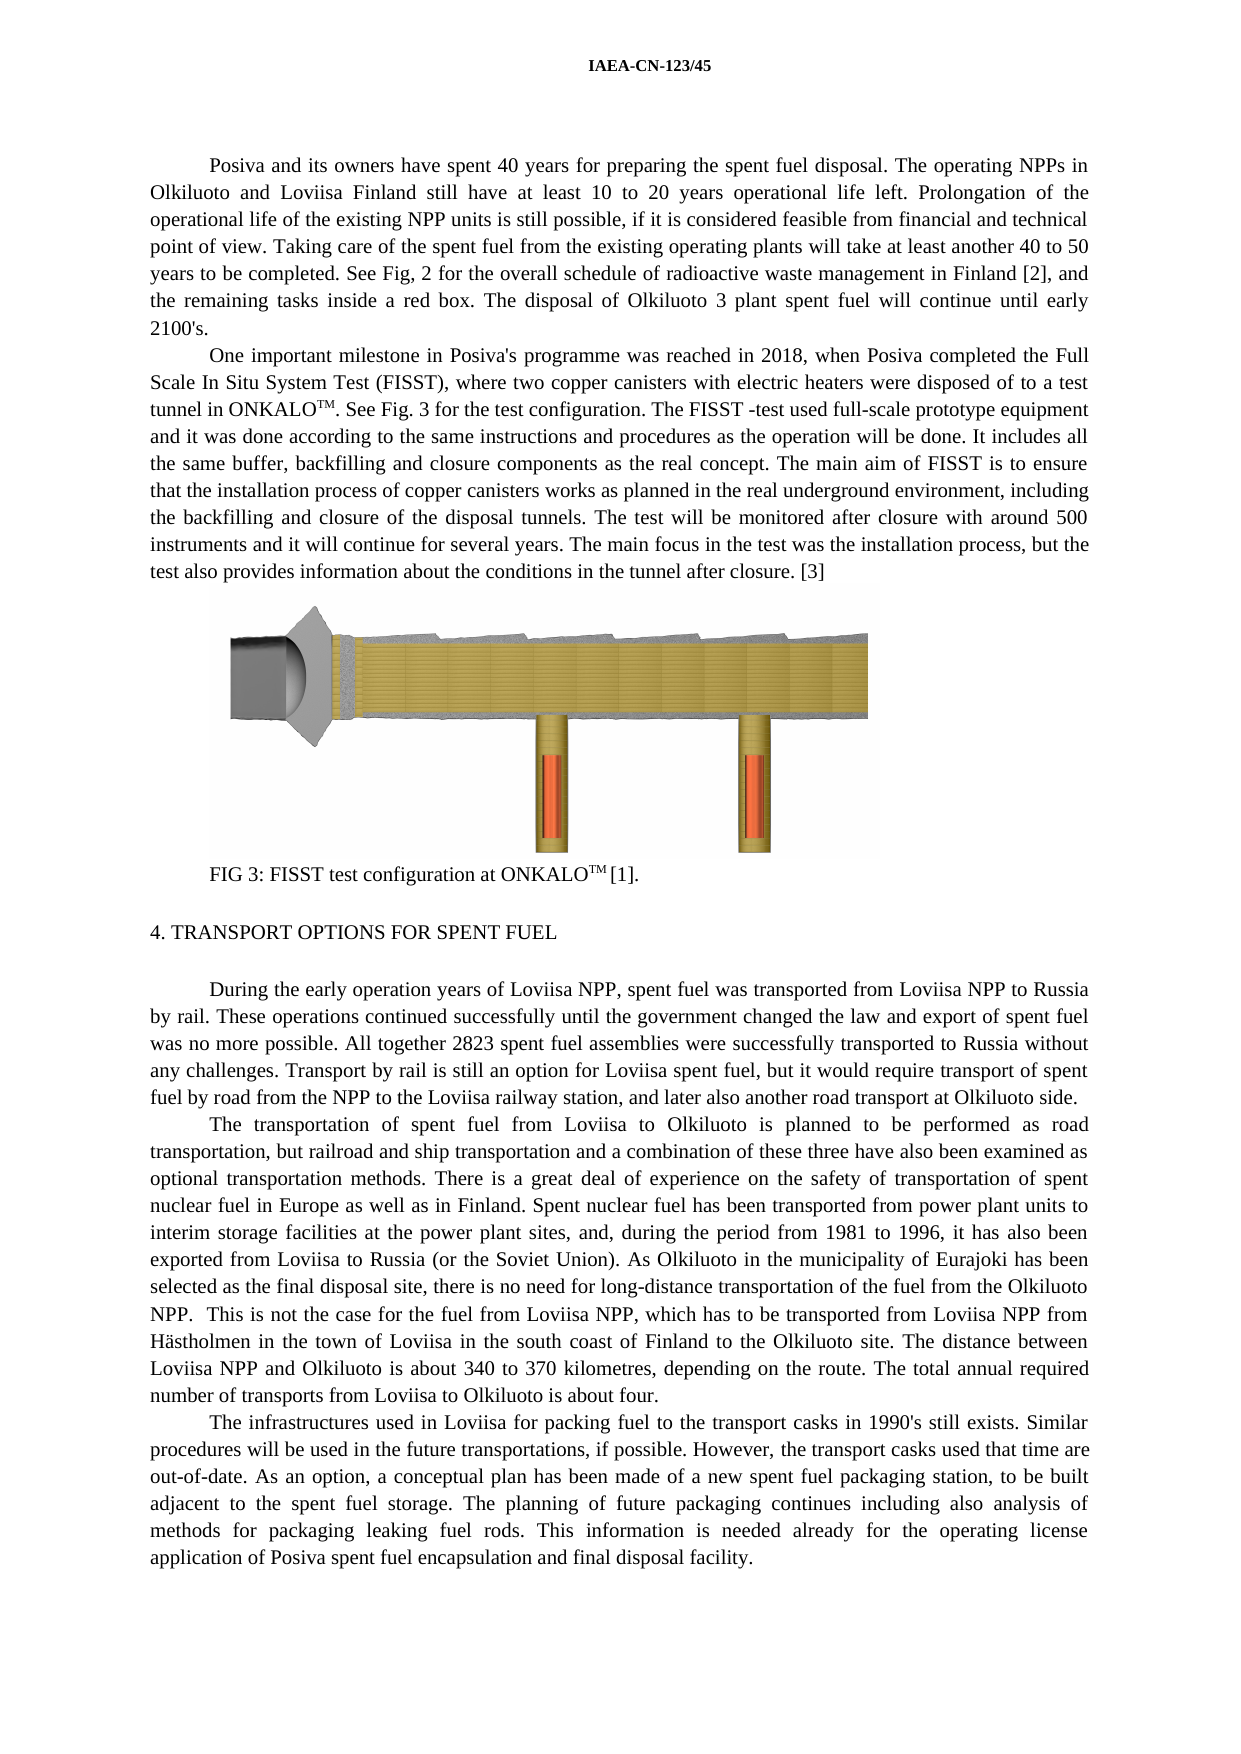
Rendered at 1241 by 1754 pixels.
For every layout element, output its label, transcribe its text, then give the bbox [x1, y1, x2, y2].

text During the early operation years of Loviisa NPP, spent fuel was transported from Loviisa NPP to Russia by rail. These operations continued successfully until the government changed the law and export of spent fuel was no more possible. All together 2823 spent fuel assemblies were successfully transported to Russia without any challenges. Transport by rail is still an option for Loviisa spent fuel, but it would require transport of spent fuel by road from the NPP to the Loviisa railway station, and later also another road transport at Olkiluoto side. [150, 973, 1090, 1109]
text The transportation of spent fuel from Loviisa to Olkiluoto is planned to be performed as road transportation, but railroad and ship transportation and a combination of these three have also been examined as optional transportation methods. There is a great deal of experience on the safety of transportation of spent nuclear fuel in Europe as well as in Finland. Spent nuclear fuel has been transported from power plant units to interim storage facilities at the power plant sites, and, during the period from 1981 to 1996, it has also been exported from Loviisa to Russia (or the Soviet Union). As Olkiluoto in the municipality of Eurajoki has been selected as the final disposal site, there is no need for long-distance transportation of the fuel from the Olkiluoto NPP. This is not the case for the fuel from Loviisa NPP, which has to be transported from Loviisa NPP from Hästholmen in the town of Loviisa in the south coast of Finland to the Olkiluoto site. The distance between Loviisa NPP and Olkiluoto is about 340 to 370 kilometres, depending on the route. The total annual required number of transports from Loviisa to Olkiluoto is about four. [150, 1109, 1090, 1407]
text The infrastructures used in Loviisa for packing fuel to the transport casks in 1990's still exists. Similar procedures will be used in the future transportations, if possible. However, the transport casks used that time are out-of-date. As an option, a conceptual plan has been made of a new spent fuel packaging station, to be built adjacent to the spent fuel storage. The planning of future packaging continues including also analysis of methods for packaging leaking fuel rods. This information is needed already for the operating license application of Posiva spent fuel encapsulation and final disposal facility. [150, 1407, 1090, 1569]
subtitle transport options for spent fuel [150, 915, 1090, 944]
text Posiva and its owners have spent 40 years for preparing the spent fuel disposal. The operating NPPs in Olkiluoto and Loviisa Finland still have at least 10 to 20 years operational life left. Prolongation of the operational life of the existing NPP units is still possible, if it is considered feasible from financial and technical point of view. Taking care of the spent fuel from the existing operating plants will take at least another 40 to 50 years to be completed. See Fig, 2 for the overall schedule of radioactive waste management in Finland [2], and the remaining tasks inside a red box. The disposal of Olkiluoto 3 plant spent fuel will continue until early 2100's. [150, 150, 1090, 339]
text One important milestone in Posiva's programme was reached in 2018, when Posiva completed the Full Scale In Situ System Test (FISST), where two copper canisters with electric heaters were disposed of to a test tunnel in ONKALOTM. See Fig. 3 for the test configuration. The FISST -test used full-scale prototype equipment and it was done according to the same instructions and procedures as the operation will be done. It includes all the same buffer, backfilling and closure components as the real concept. The main aim of FISST is to ensure that the installation process of copper canisters works as planned in the real underground environment, including the backfilling and closure of the disposal tunnels. The test will be monitored after closure with around 500 instruments and it will continue for several years. The main focus in the test was the installation process, but the test also provides information about the conditions in the tunnel after closure. [3] [150, 339, 1090, 583]
text FIG 3: FISST test configuration at ONKALOTM [1]. [150, 859, 1090, 886]
